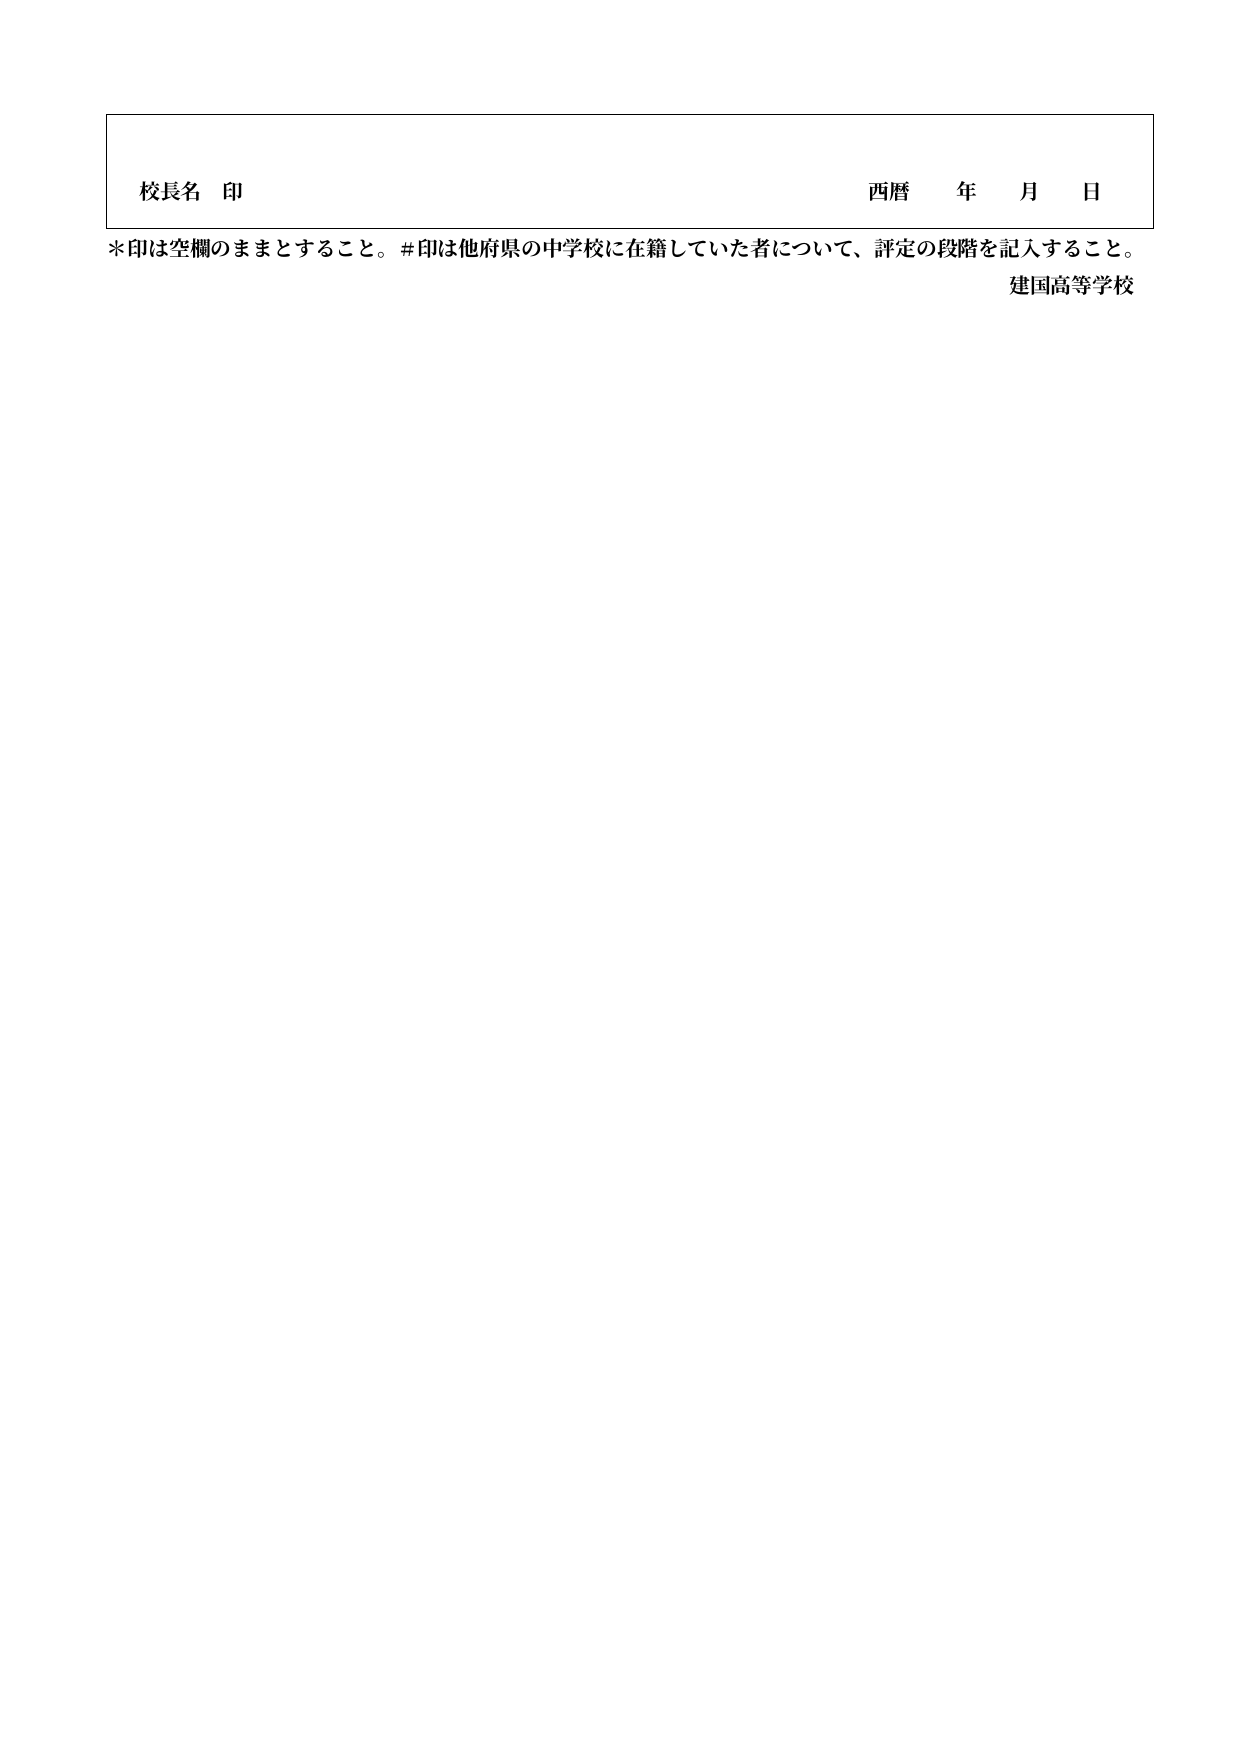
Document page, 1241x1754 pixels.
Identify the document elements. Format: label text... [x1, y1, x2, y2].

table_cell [107, 115, 1153, 228]
text ＊印は空欄のままとすること。＃印は他府県の中学校に在籍していた者について、評定の段階を記入すること。 [106, 229, 1134, 266]
text 建国高等学校 [106, 266, 1134, 304]
